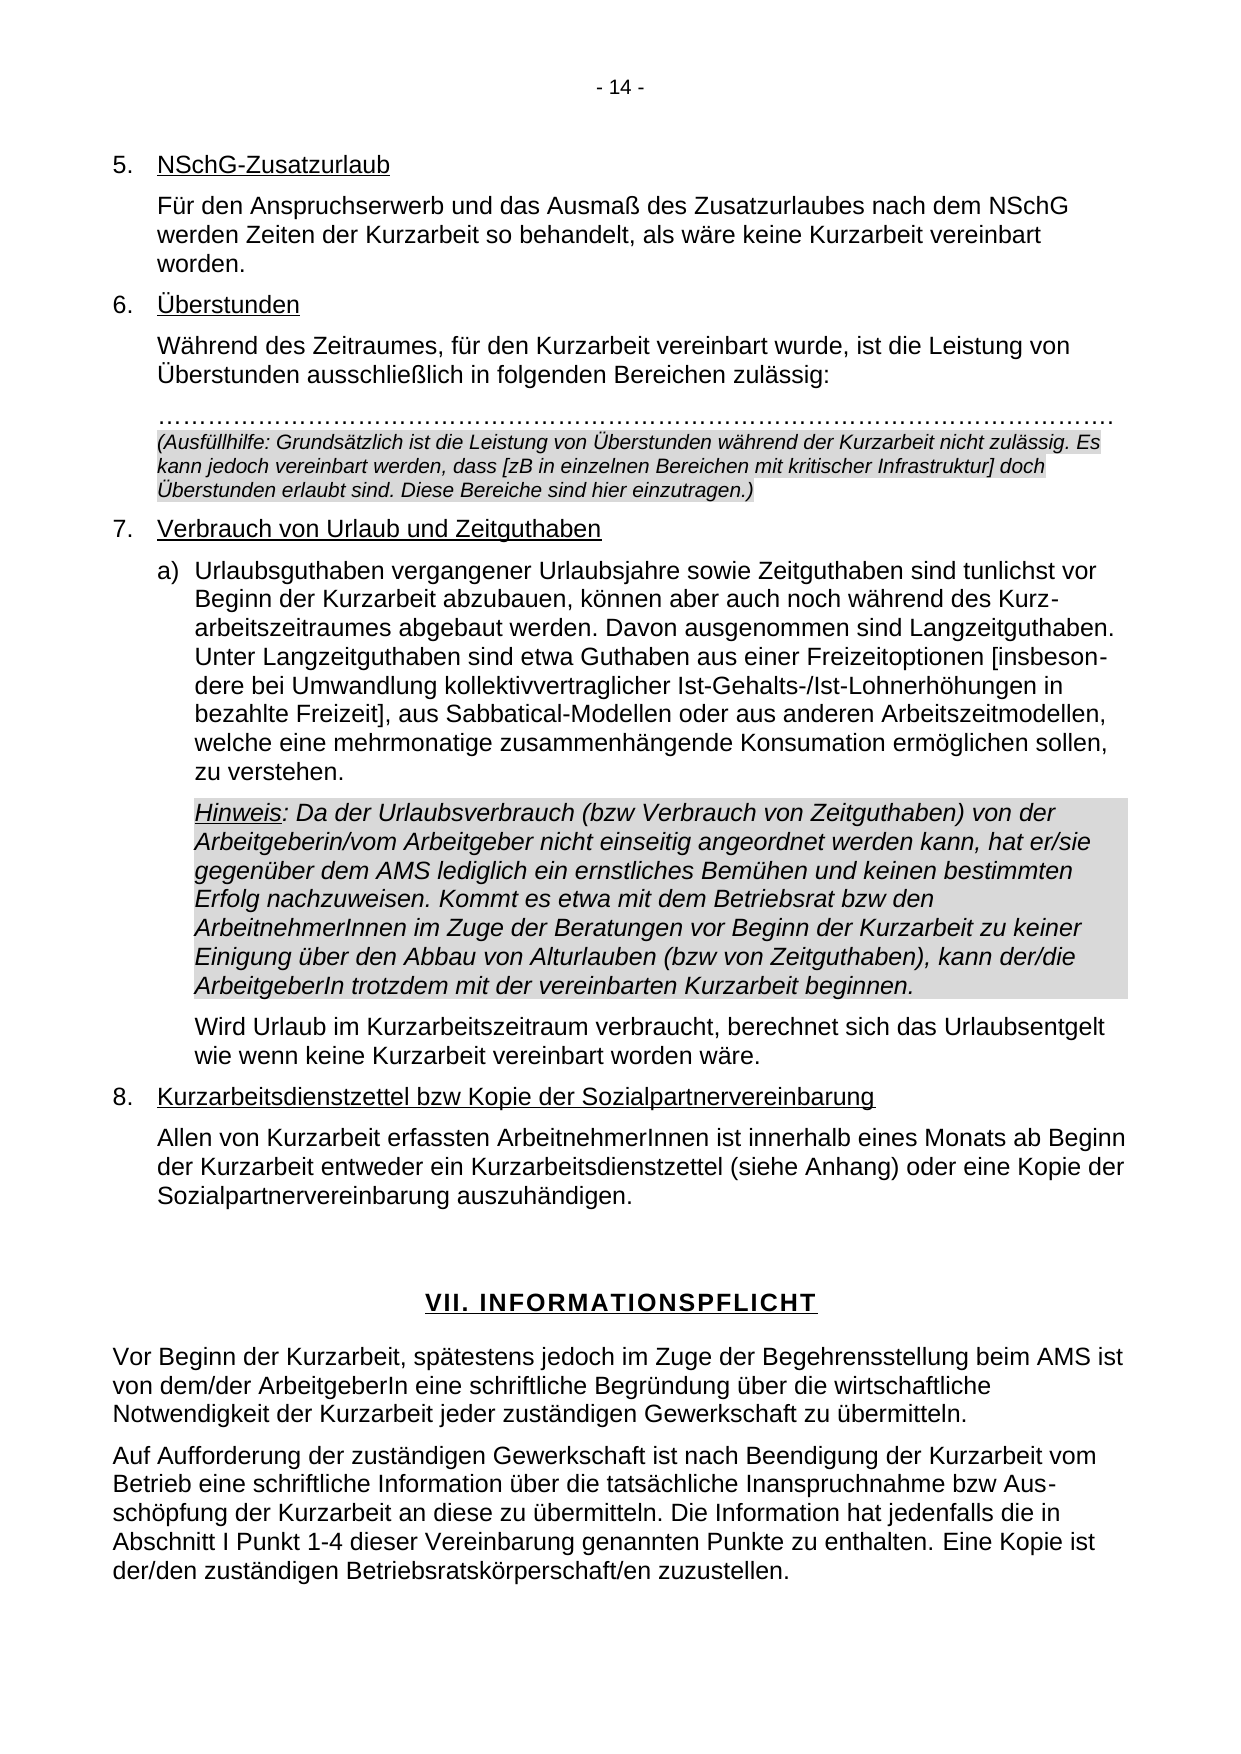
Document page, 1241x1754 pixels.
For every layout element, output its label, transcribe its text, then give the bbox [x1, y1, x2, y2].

list Urlaubsguthaben vergangener Urlaubsjahre sowie Zeitguthaben sind tunlichst vor Beginn der Kurzarbeit abzubauen, können aber auch noch während des Kurzarbeitszeitraumes abgebaut werden. Davon ausgenommen sind Langzeitguthaben. Unter Langzeitguthaben sind etwa Guthaben aus einer Freizeitoptionen [insbesondere bei Umwandlung kollektivvertraglicher Ist-Gehalts-/Ist-Lohnerhöhungen in bezahlte Freizeit], aus Sabbatical-Modellen oder aus anderen Arbeitszeitmodellen, welche eine mehrmonatige zusammenhängende Konsumation ermöglichen sollen, zu verstehen. [157, 556, 1128, 786]
text Hinweis: Da der Urlaubsverbrauch (bzw Verbrauch von Zeitguthaben) von der Arbeitgeberin/vom Arbeitgeber nicht einseitig angeordnet werden kann, hat er/sie gegenüber dem AMS lediglich ein ernstliches Bemühen und keinen bestimmten Erfolg nachzuweisen. Kommt es etwa mit dem Betriebsrat bzw den ArbeitnehmerInnen im Zuge der Beratungen vor Beginn der Kurzarbeit zu keiner Einigung über den Abbau von Alturlauben (bzw von Zeitguthaben), kann der/die ArbeitgeberIn trotzdem mit der vereinbarten Kurzarbeit beginnen. [194, 798, 1128, 999]
text Während des Zeitraumes, für den Kurzarbeit vereinbart wurde, ist die Leistung von Überstunden ausschließlich in folgenden Bereichen zulässig: [157, 331, 1128, 389]
list Wird Urlaub im Kurzarbeitszeitraum verbraucht, berechnet sich das Urlaubsentgelt wie wenn keine Kurzarbeit vereinbart worden wäre. [194, 1012, 1128, 1069]
text 6. Überstunden [112, 290, 1128, 319]
text 8. Kurzarbeitsdienstzettel bzw Kopie der Sozialpartnervereinbarung [112, 1082, 1128, 1111]
text Vor Beginn der Kurzarbeit, spätestens jedoch im Zuge der Begehrensstellung beim AMS ist von dem/der ArbeitgeberIn eine schriftliche Begründung über die wirtschaftliche Notwendigkeit der Kurzarbeit jeder zuständigen Gewerkschaft zu übermitteln. [112, 1342, 1128, 1428]
text Auf Aufforderung der zuständigen Gewerkschaft ist nach Beendigung der Kurzarbeit vom Betrieb eine schriftliche Information über die tatsächliche Inanspruchnahme bzw Ausschöpfung der Kurzarbeit an diese zu übermitteln. Die Information hat jedenfalls die in Abschnitt I Punkt 1-4 dieser Vereinbarung genannten Punkte zu enthalten. Eine Kopie ist der/den zuständigen Betriebsratskörperschaft/en zuzustellen. [112, 1441, 1128, 1584]
text 7. Verbrauch von Urlaub und Zeitguthaben [112, 514, 1128, 543]
text Für den Anspruchserwerb und das Ausmaß des Zusatzurlaubes nach dem NSchG werden Zeiten der Kurzarbeit so behandelt, als wäre keine Kurzarbeit vereinbart worden. [157, 191, 1128, 277]
text (Ausfüllhilfe: Grundsätzlich ist die Leistung von Überstunden während der Kurzarbeit nicht zulässig. Es kann jedoch vereinbart werden, dass [zB in einzelnen Bereichen mit kritischer Infrastruktur] doch Überstunden erlaubt sind. Diese Bereiche sind hier einzutragen.) [754, 430, 1128, 502]
text 5. NSchG-Zusatzurlaub [112, 150, 1128, 179]
text …. [157, 401, 1128, 430]
text Allen von Kurzarbeit erfassten ArbeitnehmerInnen ist innerhalb eines Monats ab Beginn der Kurzarbeit entweder ein Kurzarbeitsdienstzettel (siehe Anhang) oder eine Kopie der Sozialpartnervereinbarung auszuhändigen. [157, 1123, 1128, 1209]
text VII. INFORMATIONSPFLICHT [112, 1288, 1128, 1317]
